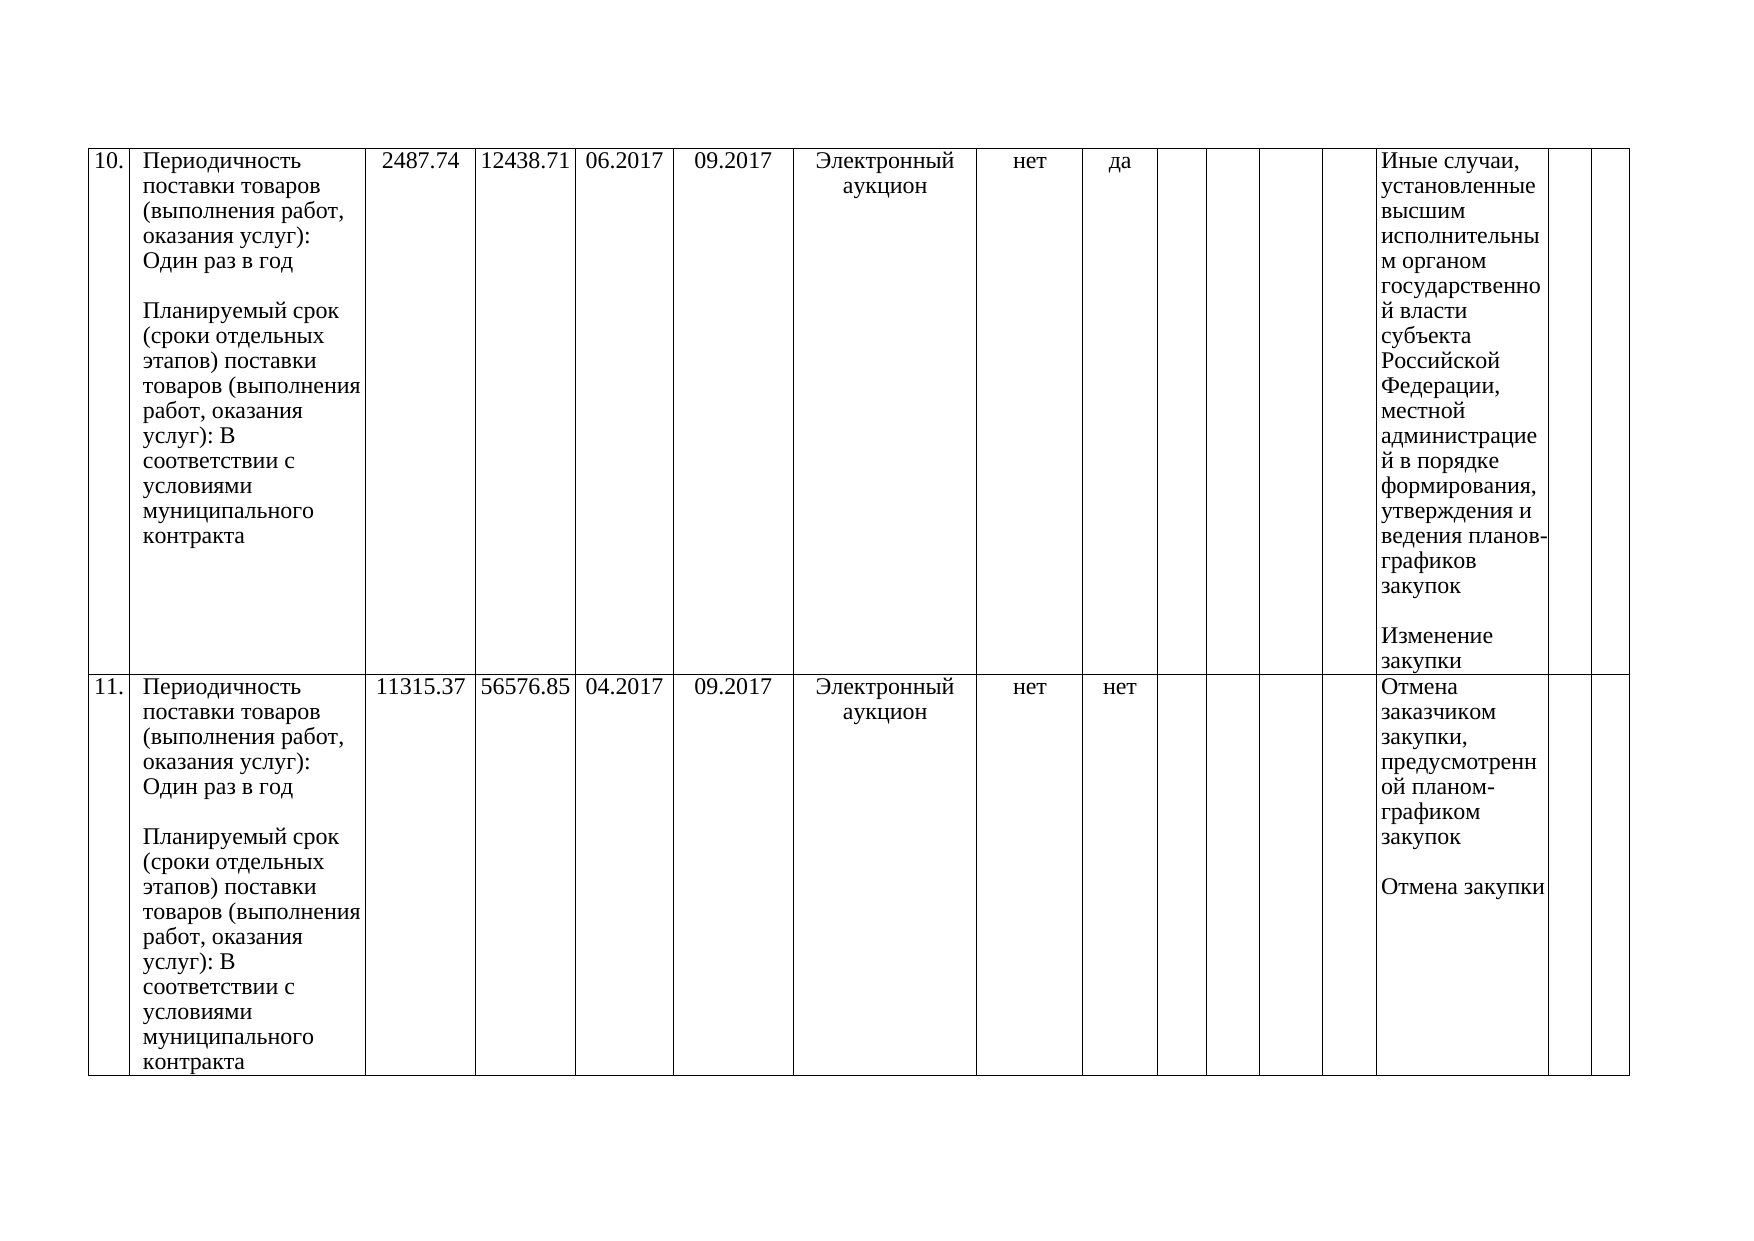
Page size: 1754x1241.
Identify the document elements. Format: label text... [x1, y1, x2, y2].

table_cell 10. [89, 149, 129, 674]
table_cell 06.2017 [576, 149, 673, 674]
table_cell [1592, 149, 1629, 674]
table_cell 11. [89, 675, 129, 1075]
table_cell 04.2017 [576, 675, 673, 1075]
table_cell Электронный аукцион [794, 675, 976, 1075]
table_cell [1207, 149, 1259, 674]
table_cell [1592, 675, 1629, 1075]
table_cell Иные случаи, установленные высшим исполнительным органом государственной власти субъекта Российской Федерации, местной администрацией в порядке формирования, утверждения и ведения планов-графиков закупок Изменение закупки [1377, 149, 1548, 674]
table_cell [1549, 675, 1591, 1075]
table_cell Электронный аукцион [794, 149, 976, 674]
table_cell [130, 675, 365, 1075]
table_cell 09.2017 [674, 675, 793, 1075]
table_cell [1207, 675, 1259, 1075]
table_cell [130, 149, 365, 674]
table_cell 09.2017 [674, 149, 793, 674]
table_cell [1549, 149, 1591, 674]
table_cell [1323, 675, 1376, 1075]
table_cell нет [977, 675, 1082, 1075]
table_cell [1158, 149, 1206, 674]
table_cell 56576.85 [476, 675, 575, 1075]
table_cell [1260, 675, 1322, 1075]
table_cell 12438.71 [476, 149, 575, 674]
table_cell [1323, 149, 1376, 674]
table_cell [1260, 149, 1322, 674]
table_cell нет [1083, 675, 1157, 1075]
table_cell 11315.37 [366, 675, 475, 1075]
table_cell нет [977, 149, 1082, 674]
table_cell 2487.74 [366, 149, 475, 674]
table_cell [1158, 675, 1206, 1075]
table_cell да [1083, 149, 1157, 674]
table_cell Отмена заказчиком закупки, предусмотренной планом-графиком закупок Отмена закупки [1377, 675, 1548, 1075]
